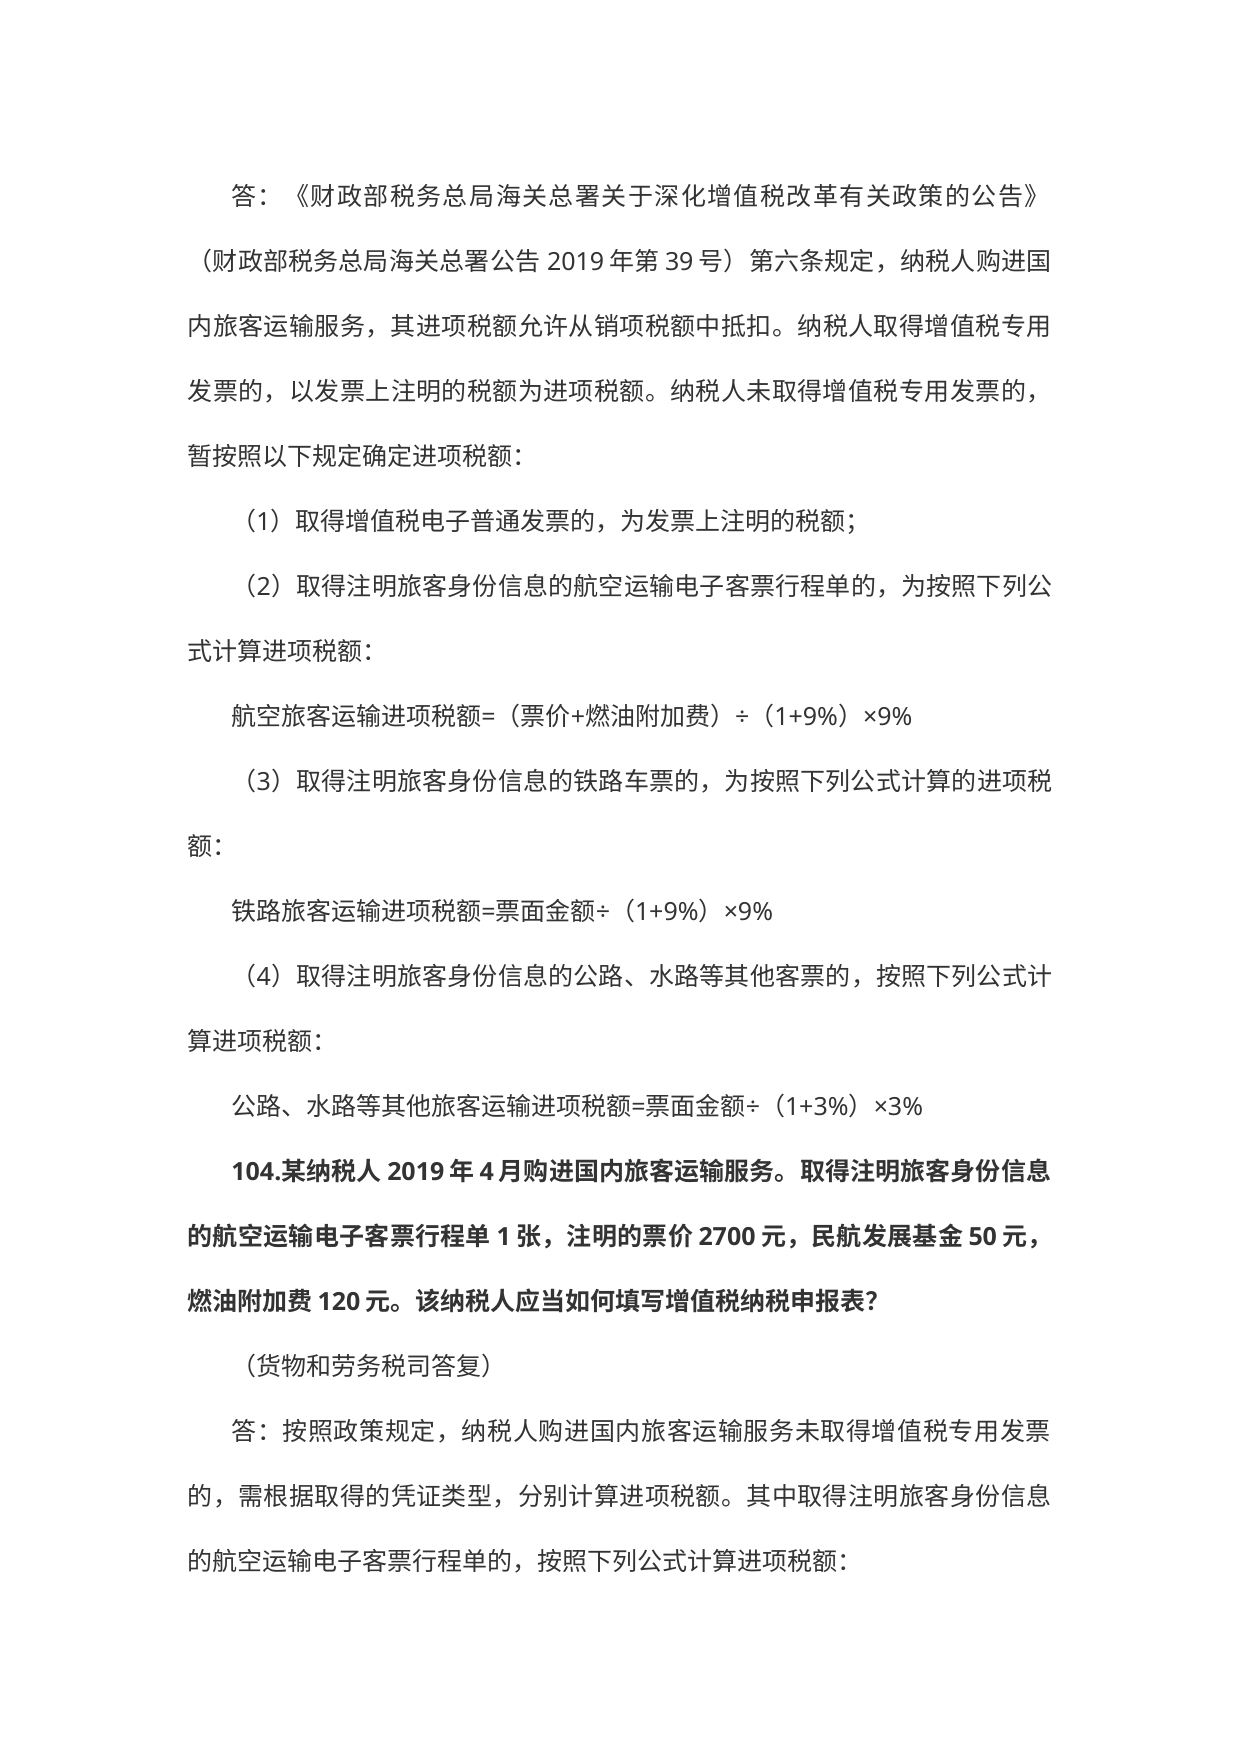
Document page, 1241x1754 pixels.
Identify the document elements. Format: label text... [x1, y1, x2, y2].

text 铁路旅客运输进项税额=票面金额÷（1+9%）×9% [187, 877, 1053, 942]
text 公路、水路等其他旅客运输进项税额=票面金额÷（1+3%）×3% [187, 1072, 1053, 1137]
text （货物和劳务税司答复） [187, 1332, 1053, 1397]
text （1）取得增值税电子普通发票的，为发票上注明的税额； [187, 487, 1053, 552]
text （3）取得注明旅客身份信息的铁路车票的，为按照下列公式计算的进项税额： [187, 747, 1053, 877]
text （2）取得注明旅客身份信息的航空运输电子客票行程单的，为按照下列公式计算进项税额： [187, 552, 1053, 682]
text 答：《财政部税务总局海关总署关于深化增值税改革有关政策的公告》（财政部税务总局海关总署公告2019年第39号）第六条规定，纳税人购进国内旅客运输服务，其进项税额允许从销项税额中抵扣。纳税人取得增值税专用发票的，以发票上注明的税额为进项税额。纳税人未取得增值税专用发票的，暂按照以下规定确定进项税额： [187, 162, 1053, 487]
text 答：按照政策规定，纳税人购进国内旅客运输服务未取得增值税专用发票的，需根据取得的凭证类型，分别计算进项税额。其中取得注明旅客身份信息的航空运输电子客票行程单的，按照下列公式计算进项税额： [187, 1397, 1053, 1592]
text 航空旅客运输进项税额=（票价+燃油附加费）÷（1+9%）×9% [187, 682, 1053, 747]
text 104.某纳税人2019年4月购进国内旅客运输服务。取得注明旅客身份信息的航空运输电子客票行程单1张，注明的票价2700元，民航发展基金50元，燃油附加费120元。该纳税人应当如何填写增值税纳税申报表？ [187, 1137, 1053, 1332]
text （4）取得注明旅客身份信息的公路、水路等其他客票的，按照下列公式计算进项税额： [187, 942, 1053, 1072]
